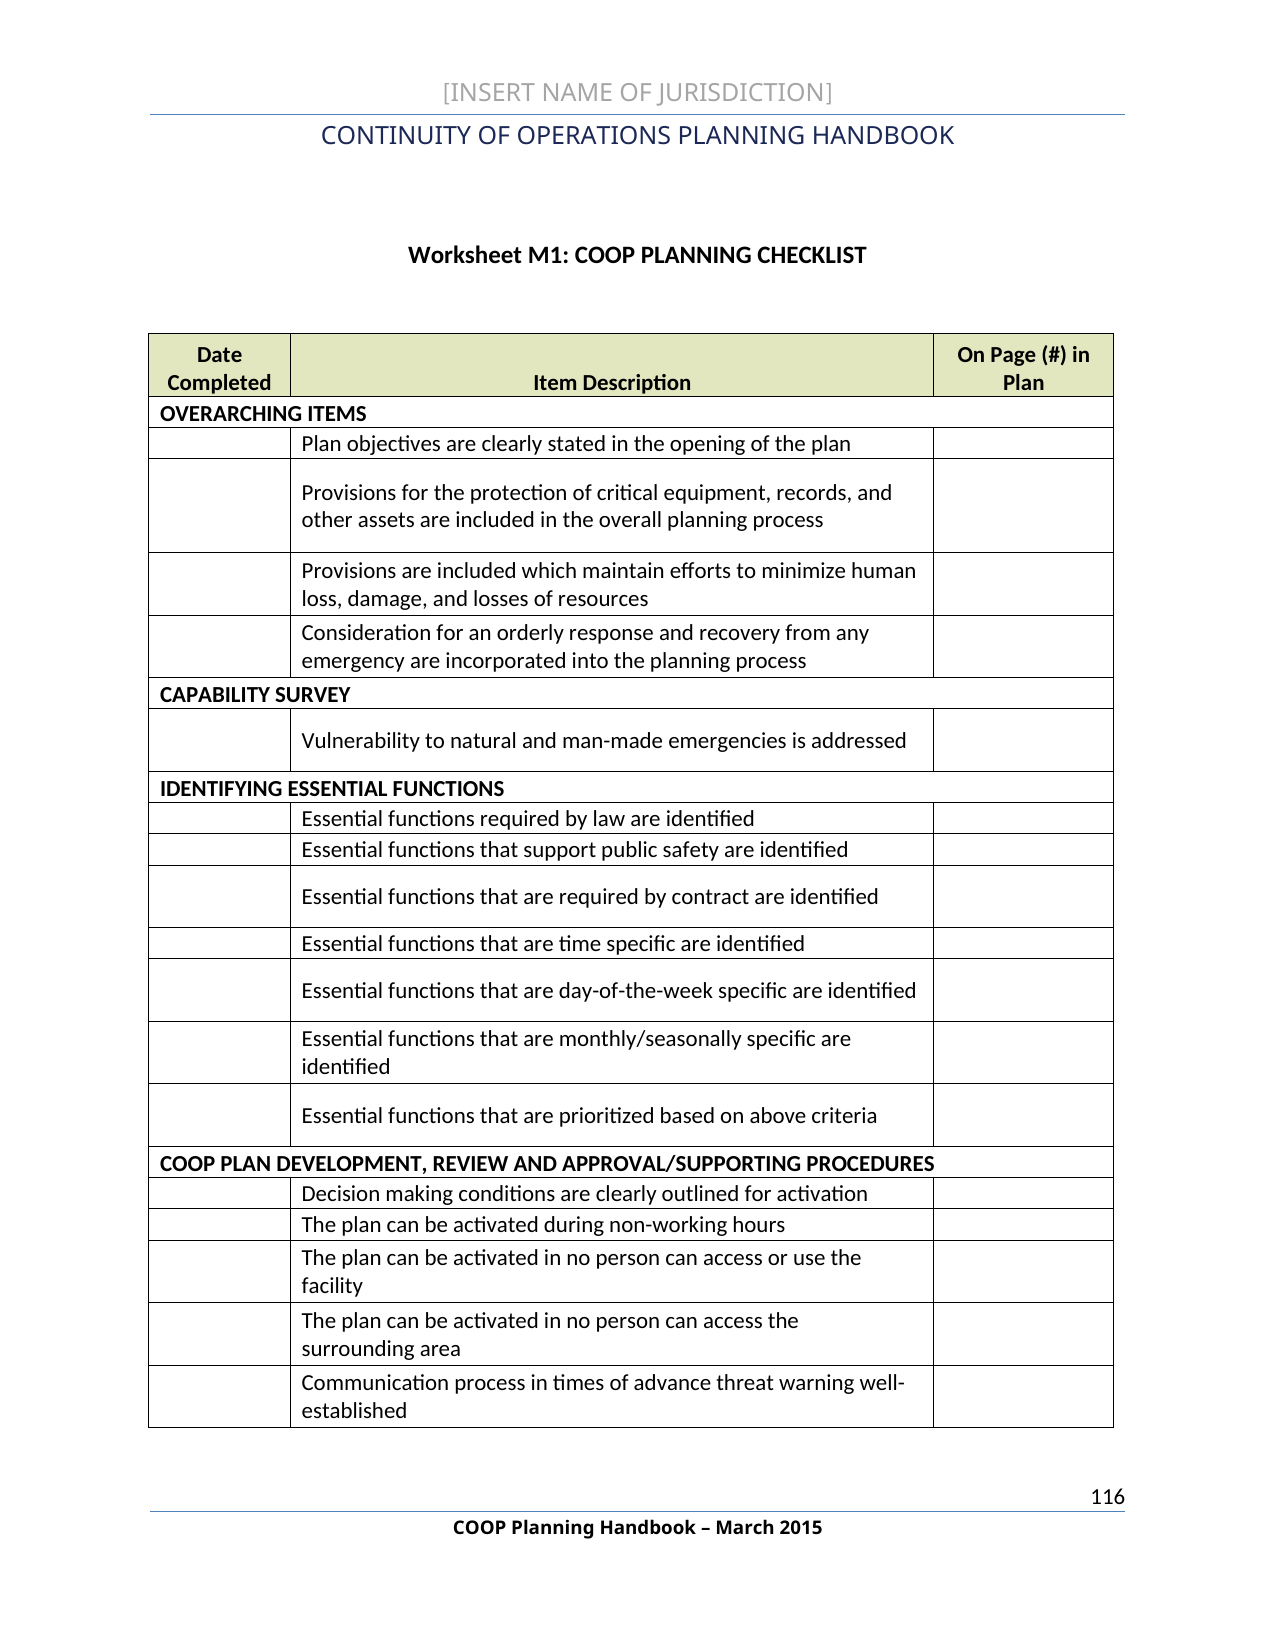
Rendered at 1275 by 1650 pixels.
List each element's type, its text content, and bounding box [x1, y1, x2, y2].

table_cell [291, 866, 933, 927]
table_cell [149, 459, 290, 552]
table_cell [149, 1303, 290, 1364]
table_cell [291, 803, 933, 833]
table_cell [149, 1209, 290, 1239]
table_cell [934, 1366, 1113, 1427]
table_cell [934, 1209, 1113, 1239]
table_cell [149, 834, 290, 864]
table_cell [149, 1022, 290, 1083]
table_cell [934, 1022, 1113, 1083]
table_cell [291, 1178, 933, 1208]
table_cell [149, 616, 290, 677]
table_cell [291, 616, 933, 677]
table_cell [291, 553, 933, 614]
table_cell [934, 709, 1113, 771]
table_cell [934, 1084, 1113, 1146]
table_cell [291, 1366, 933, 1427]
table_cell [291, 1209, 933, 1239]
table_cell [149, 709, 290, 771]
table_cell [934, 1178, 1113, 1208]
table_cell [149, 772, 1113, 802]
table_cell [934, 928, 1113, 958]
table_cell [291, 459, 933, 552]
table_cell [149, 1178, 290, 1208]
subtitle Worksheet M1: COOP PLANNING CHECKLIST [150, 239, 1125, 269]
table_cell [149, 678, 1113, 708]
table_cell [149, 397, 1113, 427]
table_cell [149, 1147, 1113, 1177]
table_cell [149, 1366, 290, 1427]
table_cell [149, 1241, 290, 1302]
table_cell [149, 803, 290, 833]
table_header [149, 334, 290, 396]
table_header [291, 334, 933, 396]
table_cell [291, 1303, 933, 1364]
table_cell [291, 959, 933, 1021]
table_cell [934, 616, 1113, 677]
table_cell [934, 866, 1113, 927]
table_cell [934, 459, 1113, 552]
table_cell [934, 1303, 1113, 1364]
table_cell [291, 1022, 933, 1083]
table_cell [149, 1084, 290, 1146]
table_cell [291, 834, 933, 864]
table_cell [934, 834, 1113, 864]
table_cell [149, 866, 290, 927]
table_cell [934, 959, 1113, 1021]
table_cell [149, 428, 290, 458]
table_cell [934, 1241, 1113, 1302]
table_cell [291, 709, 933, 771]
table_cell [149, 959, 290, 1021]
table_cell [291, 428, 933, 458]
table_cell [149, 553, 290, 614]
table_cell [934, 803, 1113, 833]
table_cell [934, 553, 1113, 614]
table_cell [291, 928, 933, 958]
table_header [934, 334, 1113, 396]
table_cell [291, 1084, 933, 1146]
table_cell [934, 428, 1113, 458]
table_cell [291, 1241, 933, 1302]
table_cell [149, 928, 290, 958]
